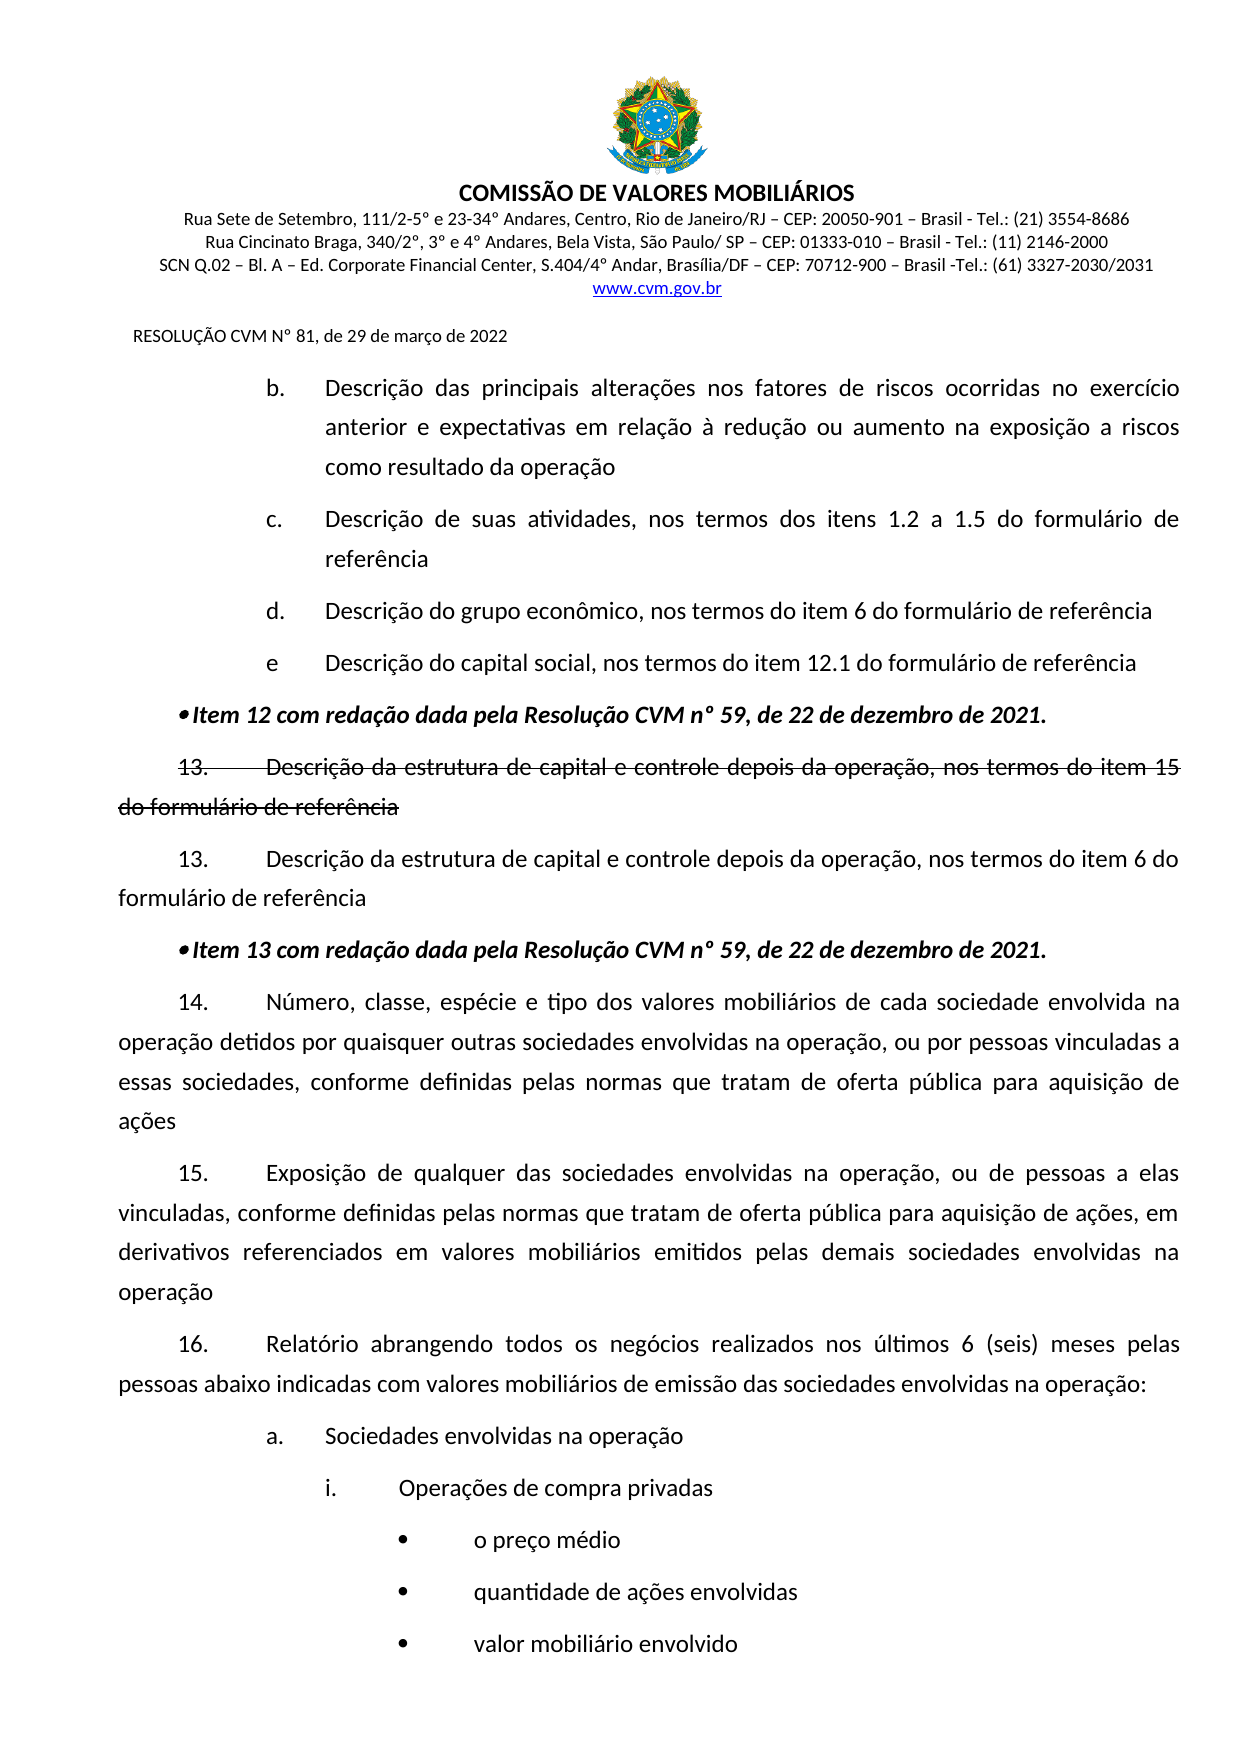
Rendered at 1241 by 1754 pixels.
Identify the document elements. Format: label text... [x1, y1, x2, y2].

list Item 12 com redação dada pela Resolução CVM nº 59, de 22 de dezembro de 2021. [177, 699, 1181, 729]
text e Descrição do capital social, nos termos do item 12.1 do formulário de referência [266, 647, 1181, 677]
text i. Operações de compra privadas [325, 1472, 1181, 1502]
list quantidade de ações envolvidas [399, 1576, 1181, 1607]
text d. Descrição do grupo econômico, nos termos do item 6 do formulário de referência [266, 595, 1181, 625]
list valor mobiliário envolvido [399, 1628, 1181, 1659]
text c. Descrição de suas atividades, nos termos dos itens 1.2 a 1.5 do formulário de referência [266, 503, 1181, 573]
text 16. Relatório abrangendo todos os negócios realizados nos últimos 6 (seis) meses pelas pessoas abaixo indicadas com valores mobiliários de emissão das sociedades envolvidas na operação: [118, 1328, 1181, 1398]
text 13. Descrição da estrutura de capital e controle depois da operação, nos termos do item 15 do formulário de referência [118, 751, 1181, 821]
text 13. Descrição da estrutura de capital e controle depois da operação, nos termos do item 6 do formulário de referência [118, 843, 1181, 913]
list o preço médio [399, 1524, 1181, 1554]
picture [603, 73, 711, 177]
text a. Sociedades envolvidas na operação [266, 1420, 1181, 1450]
text b. Descrição das principais alterações nos fatores de riscos ocorridas no exercício anterior e expectativas em relação à redução ou aumento na exposição a riscos como resultado da operação [266, 372, 1181, 482]
text 15. Exposição de qualquer das sociedades envolvidas na operação, ou de pessoas a elas vinculadas, conforme definidas pelas normas que tratam de oferta pública para aquisição de ações, em derivativos referenciados em valores mobiliários emitidos pelas demais sociedades envolvidas na operação [118, 1157, 1181, 1307]
list Item 13 com redação dada pela Resolução CVM nº 59, de 22 de dezembro de 2021. [177, 934, 1181, 965]
text 14. Número, classe, espécie e tipo dos valores mobiliários de cada sociedade envolvida na operação detidos por quaisquer outras sociedades envolvidas na operação, ou por pessoas vinculadas a essas sociedades, conforme definidas pelas normas que tratam de oferta pública para aquisição de ações [118, 987, 1181, 1136]
